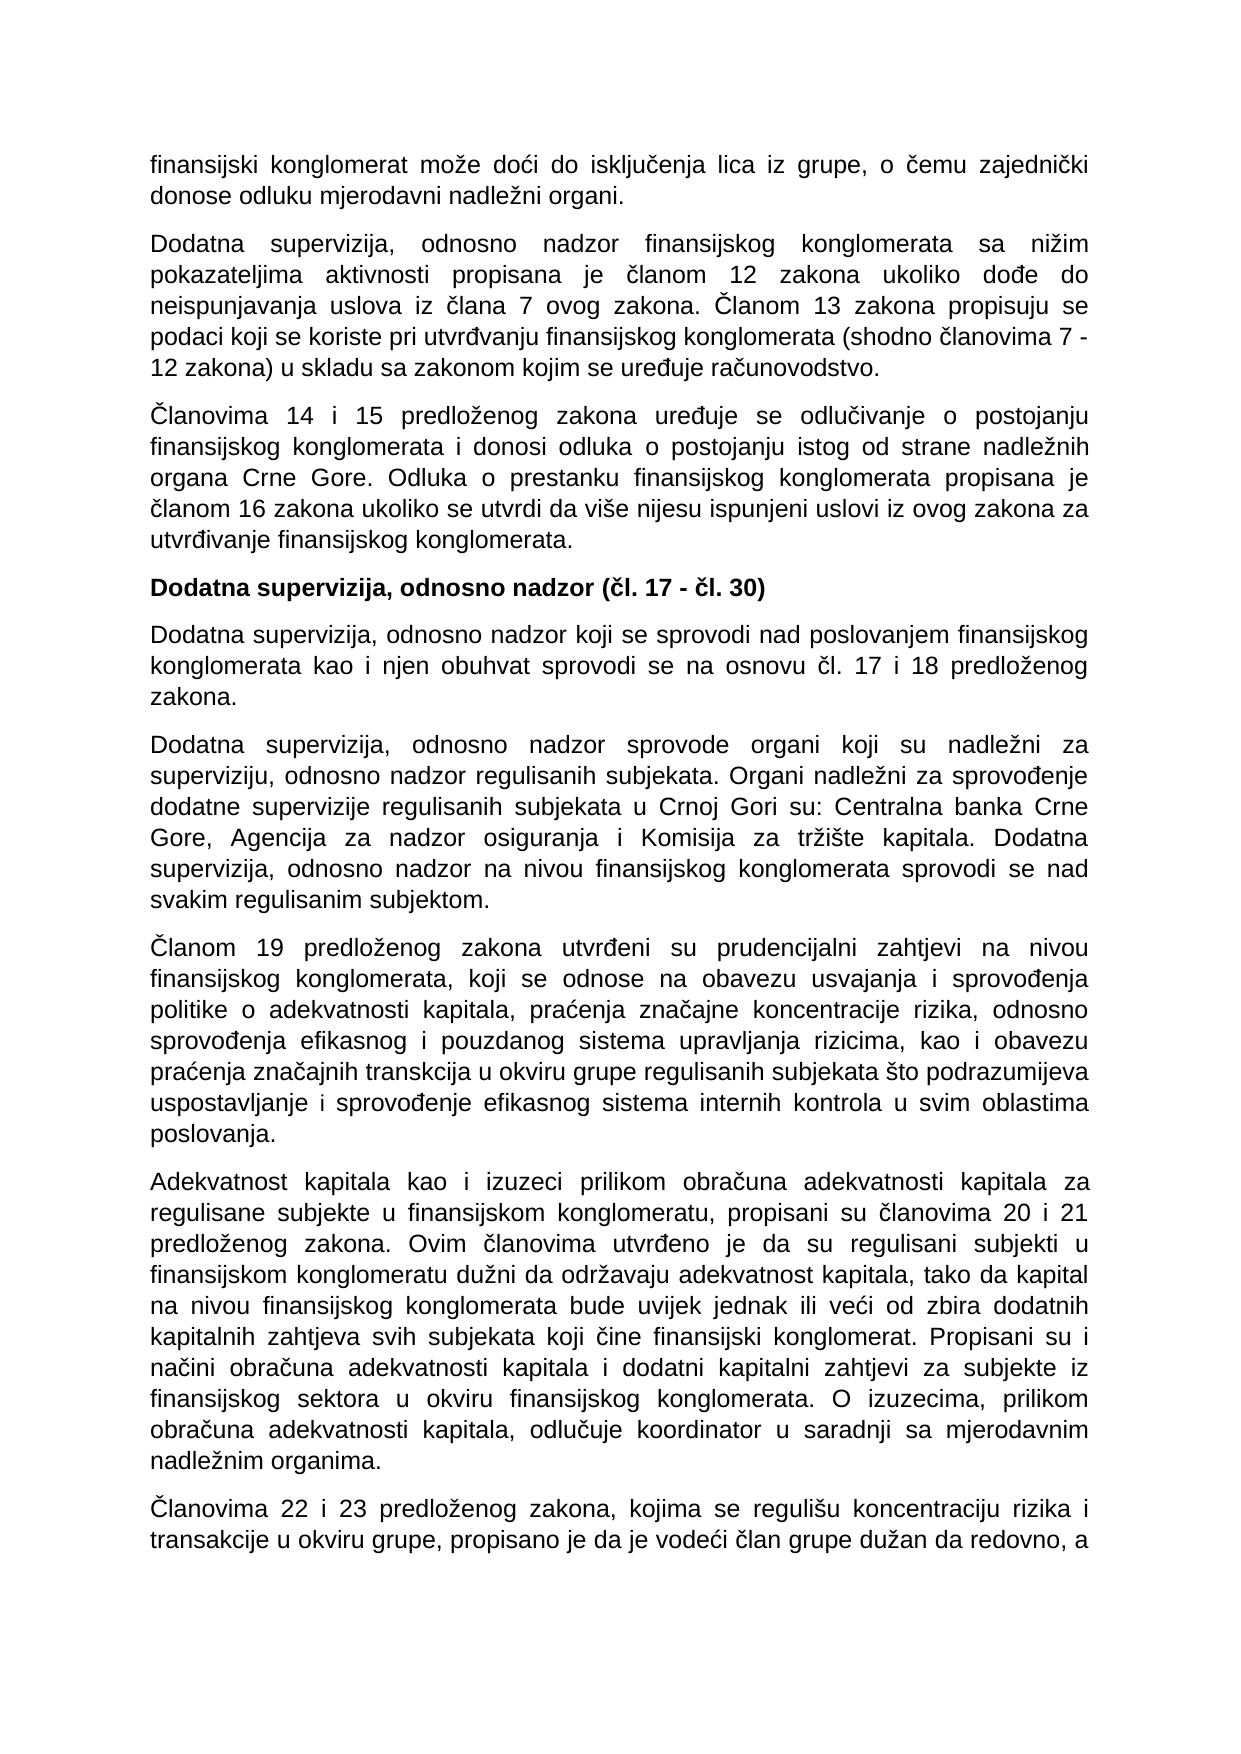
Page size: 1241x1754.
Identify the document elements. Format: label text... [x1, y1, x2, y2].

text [150, 150, 1090, 210]
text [150, 1494, 1090, 1554]
text Dodatna supervizija, odnosno nadzor koji se sprovodi nad poslovanjem finansijskog konglomerata kao i njen obuhvat sprovodi se na osnovu čl. 17 i 18 predloženog zakona. [150, 620, 1090, 711]
text Članovima 14 i 15 predloženog zakona uređuje se odlučivanje o postojanju finansijskog konglomerata i donosi odluka o postojanju istog od strane nadležnih organa Crne Gore. Odluka o prestanku finansijskog konglomerata propisana je članom 16 zakona ukoliko se utvrdi da više nijesu ispunjeni uslovi iz ovog zakona za utvrđivanje finansijskog konglomerata. [150, 401, 1090, 553]
text Članom 19 predloženog zakona utvrđeni su prudencijalni zahtjevi na nivou finansijskog konglomerata, koji se odnose na obavezu usvajanja i sprovođenja politike o adekvatnosti kapitala, praćenja značajne koncentracije rizika, odnosno sprovođenja efikasnog i pouzdanog sistema upravljanja rizicima, kao i obavezu praćenja značajnih transkcija u okviru grupe regulisanih subjekata što podrazumijeva uspostavljanje i sprovođenje efikasnog sistema internih kontrola u svim oblastima poslovanja. [150, 933, 1090, 1148]
text Adekvatnost kapitala kao i izuzeci prilikom obračuna adekvatnosti kapitala za regulisane subjekte u finansijskom konglomeratu, propisani su članovima 20 i 21 predloženog zakona. Ovim članovima utvrđeno je da su regulisani subjekti u finansijskom konglomeratu dužni da održavaju adekvatnost kapitala, tako da kapital na nivou finansijskog konglomerata bude uvijek jednak ili veći od zbira dodatnih kapitalnih zahtjeva svih subjekata koji čine finansijski konglomerat. Propisani su i načini obračuna adekvatnosti kapitala i dodatni kapitalni zahtjevi za subjekte iz finansijskog sektora u okviru finansijskog konglomerata. O izuzecima, prilikom obračuna adekvatnosti kapitala, odlučuje koordinator u saradnji sa mjerodavnim nadležnim organima. [150, 1167, 1090, 1475]
text Dodatna supervizija, odnosno nadzor finansijskog konglomerata sa nižim pokazateljima aktivnosti propisana je članom 12 zakona ukoliko dođe do neispunjavanja uslova iz člana 7 ovog zakona. Članom 13 zakona propisuju se podaci koji se koriste pri utvrđvanju finansijskog konglomerata (shodno članovima 7 -12 zakona) u skladu sa zakonom kojim se uređuje računovodstvo. [150, 229, 1090, 382]
text Dodatna supervizija, odnosno nadzor sprovode organi koji su nadležni za superviziju, odnosno nadzor regulisanih subjekata. Organi nadležni za sprovođenje dodatne supervizije regulisanih subjekata u Crnoj Gori su: Centralna banka Crne Gore, Agencija za nadzor osiguranja i Komisija za tržište kapitala. Dodatna supervizija, odnosno nadzor na nivou finansijskog konglomerata sprovodi se nad svakim regulisanim subjektom. [150, 730, 1090, 914]
text Dodatna supervizija, odnosno nadzor (čl. 17 - čl. 30) [150, 572, 1090, 601]
